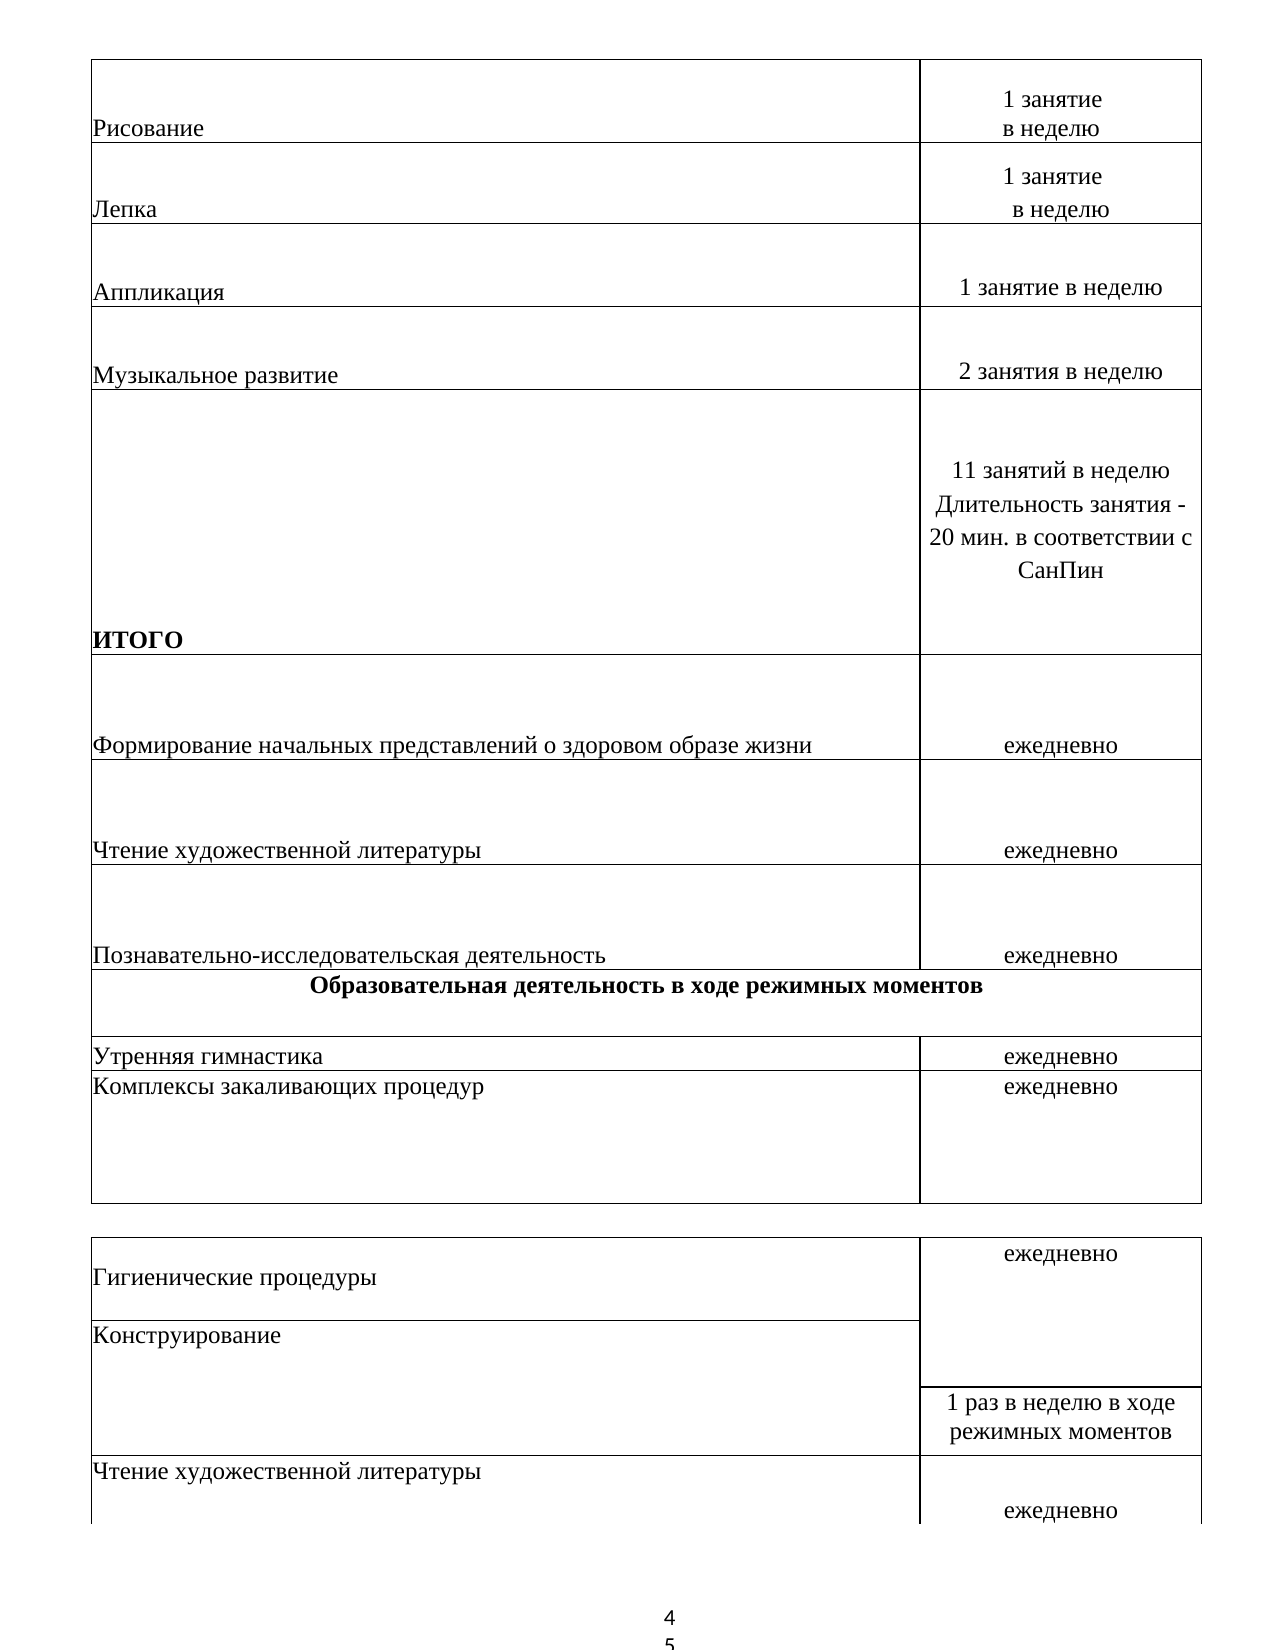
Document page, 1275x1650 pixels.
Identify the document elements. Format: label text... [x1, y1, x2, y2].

table_cell Чтение художественной литературы [92, 760, 919, 864]
table_cell ежедневно [921, 1071, 1201, 1203]
table_cell 1 занятие в неделю [921, 143, 1201, 223]
table_cell Утренняя гимнастика [92, 1037, 919, 1070]
table_cell 1 занятие в неделю [921, 60, 1201, 142]
table_cell Образовательная деятельность в ходе режимных моментов [92, 970, 1201, 1036]
table_cell ИТОГО [92, 390, 919, 654]
table_header Музыкальное развитие [92, 307, 919, 389]
table_header ежедневно [921, 1238, 1201, 1386]
table_cell ежедневно [921, 655, 1201, 759]
table_cell Чтение художественной литературы [92, 1456, 919, 1524]
table_cell ежедневно [921, 760, 1201, 864]
table_cell Конструирование [92, 1321, 919, 1455]
table_cell Комплексы закаливающих процедур [92, 1071, 919, 1203]
table_header Гигиенические процедуры [92, 1238, 919, 1319]
table_cell Формирование начальных представлений о здоровом образе жизни [92, 655, 919, 759]
table_cell Познавательно-исследовательская деятельность [92, 865, 919, 969]
table_cell ежедневно [921, 865, 1201, 969]
table_cell ежедневно [921, 1037, 1201, 1070]
table_cell ежедневно [921, 1456, 1201, 1524]
table_cell Аппликация [92, 224, 919, 306]
table_cell Рисование [92, 60, 919, 142]
table_cell 11 занятий в неделю Длительность занятия - 20 мин. в соответствии с СанПин [921, 390, 1201, 654]
table_header 2 занятия в неделю [921, 307, 1201, 389]
table_cell 1 занятие в неделю [921, 224, 1201, 306]
table_cell Лепка [92, 143, 919, 223]
table_cell 1 раз в неделю в ходе режимных моментов [921, 1388, 1201, 1455]
